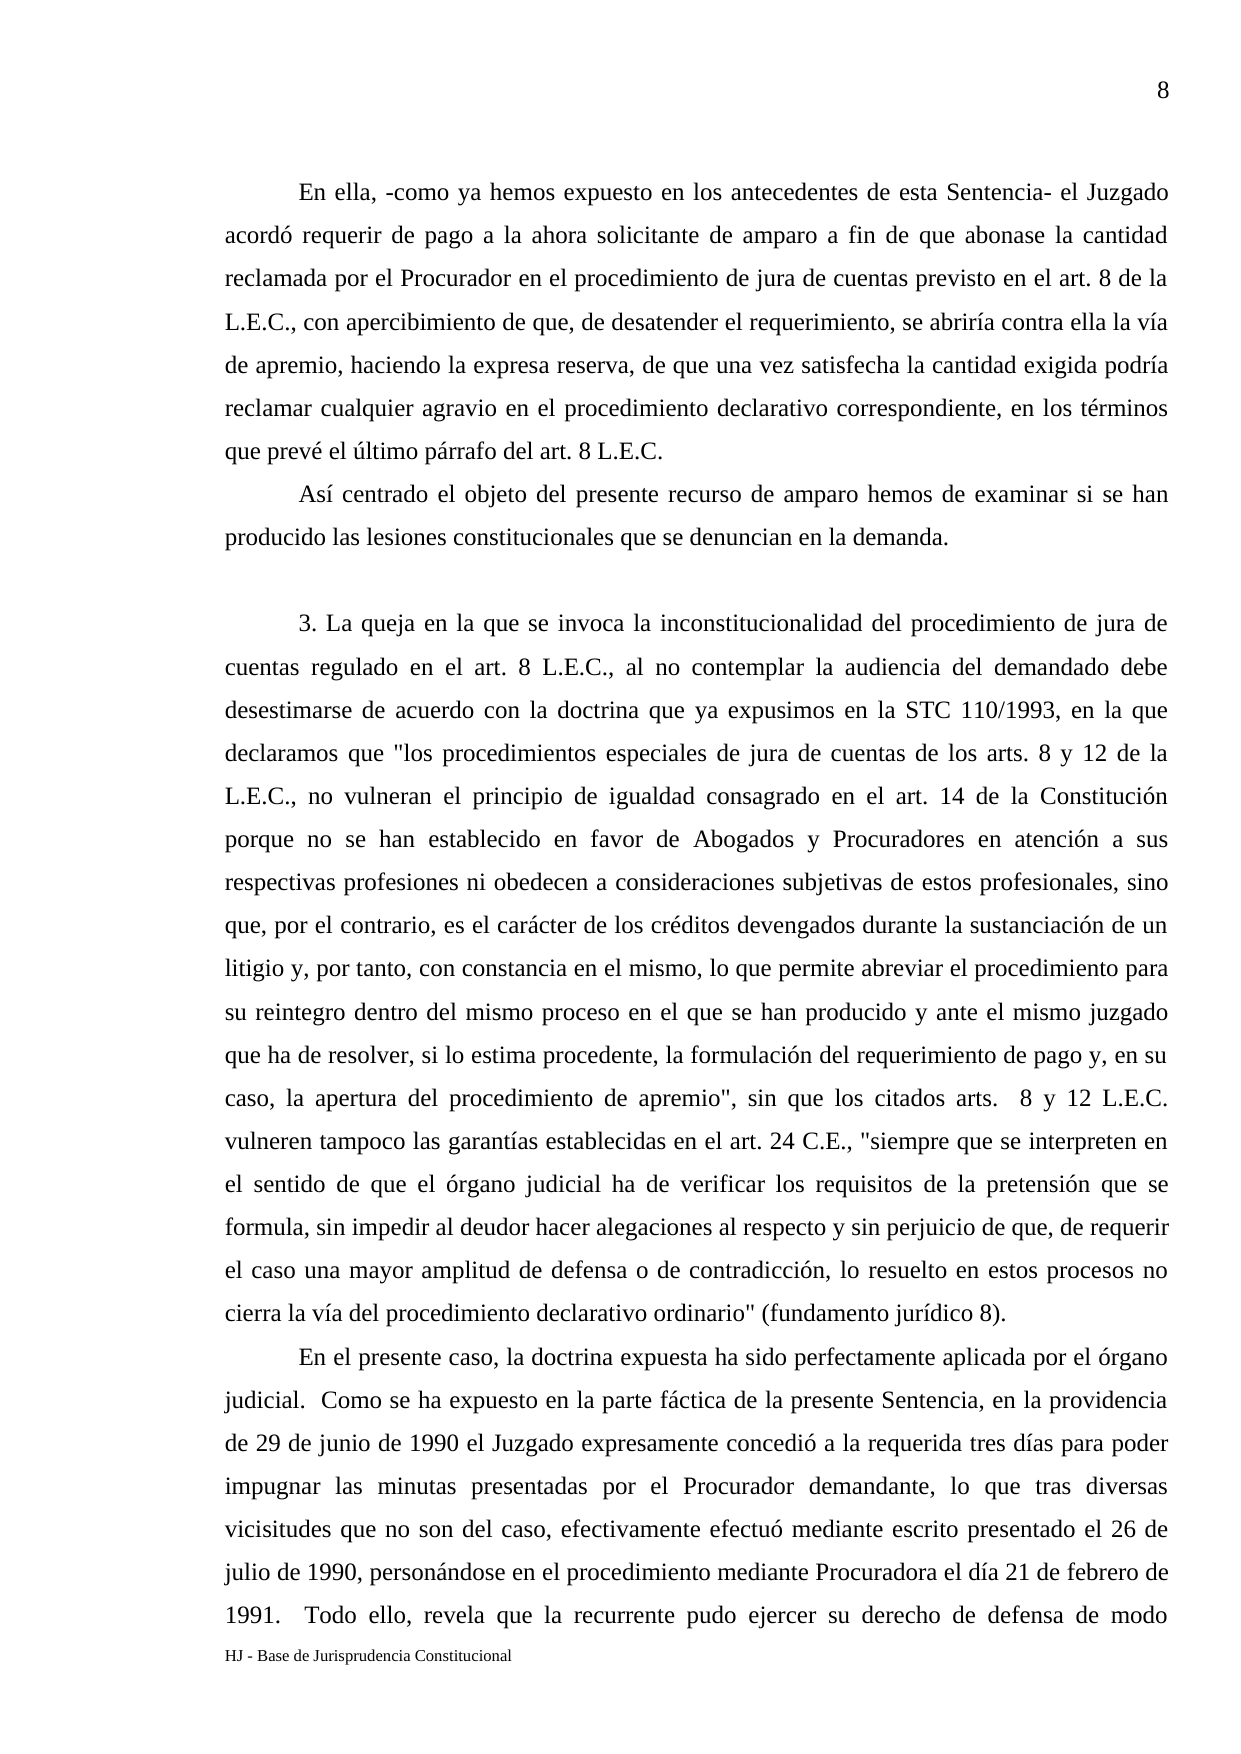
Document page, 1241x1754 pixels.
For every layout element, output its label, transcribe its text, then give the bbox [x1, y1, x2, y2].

text En ella, -como ya hemos expuesto en los antecedentes de esta Sentencia- el Juzgado acordó requerir de pago a la ahora solicitante de amparo a fin de que abonase la cantidad reclamada por el Procurador en el procedimiento de jura de cuentas previsto en el art. 8 de la L.E.C., con apercibimiento de que, de desatender el requerimiento, se abriría contra ella la vía de apremio, haciendo la expresa reserva, de que una vez satisfecha la cantidad exigida podría reclamar cualquier agravio en el procedimiento declarativo correspondiente, en los términos que prevé el último párrafo del art. 8 L.E.C. [224, 177, 1169, 465]
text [224, 1342, 1169, 1629]
text 3. La queja en la que se invoca la inconstitucionalidad del procedimiento de jura de cuentas regulado en el art. 8 L.E.C., al no contemplar la audiencia del demandado debe desestimarse de acuerdo con la doctrina que ya expusimos en la STC 110/1993, en la que declaramos que "los procedimientos especiales de jura de cuentas de los arts. 8 y 12 de la L.E.C., no vulneran el principio de igualdad consagrado en el art. 14 de la Constitución porque no se han establecido en favor de Abogados y Procuradores en atención a sus respectivas profesiones ni obedecen a consideraciones subjetivas de estos profesionales, sino que, por el contrario, es el carácter de los créditos devengados durante la sustanciación de un litigio y, por tanto, con constancia en el mismo, lo que permite abreviar el procedimiento para su reintegro dentro del mismo proceso en el que se han producido y ante el mismo juzgado que ha de resolver, si lo estima procedente, la formulación del requerimiento de pago y, en su caso, la apertura del procedimiento de apremio", sin que los citados arts. 8 y 12 L.E.C. vulneren tampoco las garantías establecidas en el art. 24 C.E., "siempre que se interpreten en el sentido de que el órgano judicial ha de verificar los requisitos de la pretensión que se formula, sin impedir al deudor hacer alegaciones al respecto y sin perjuicio de que, de requerir el caso una mayor amplitud de defensa o de contradicción, lo resuelto en estos procesos no cierra la vía del procedimiento declarativo ordinario" (fundamento jurídico 8). [224, 608, 1169, 1327]
text Así centrado el objeto del presente recurso de amparo hemos de examinar si se han producido las lesiones constitucionales que se denuncian en la demanda. [224, 479, 1169, 551]
